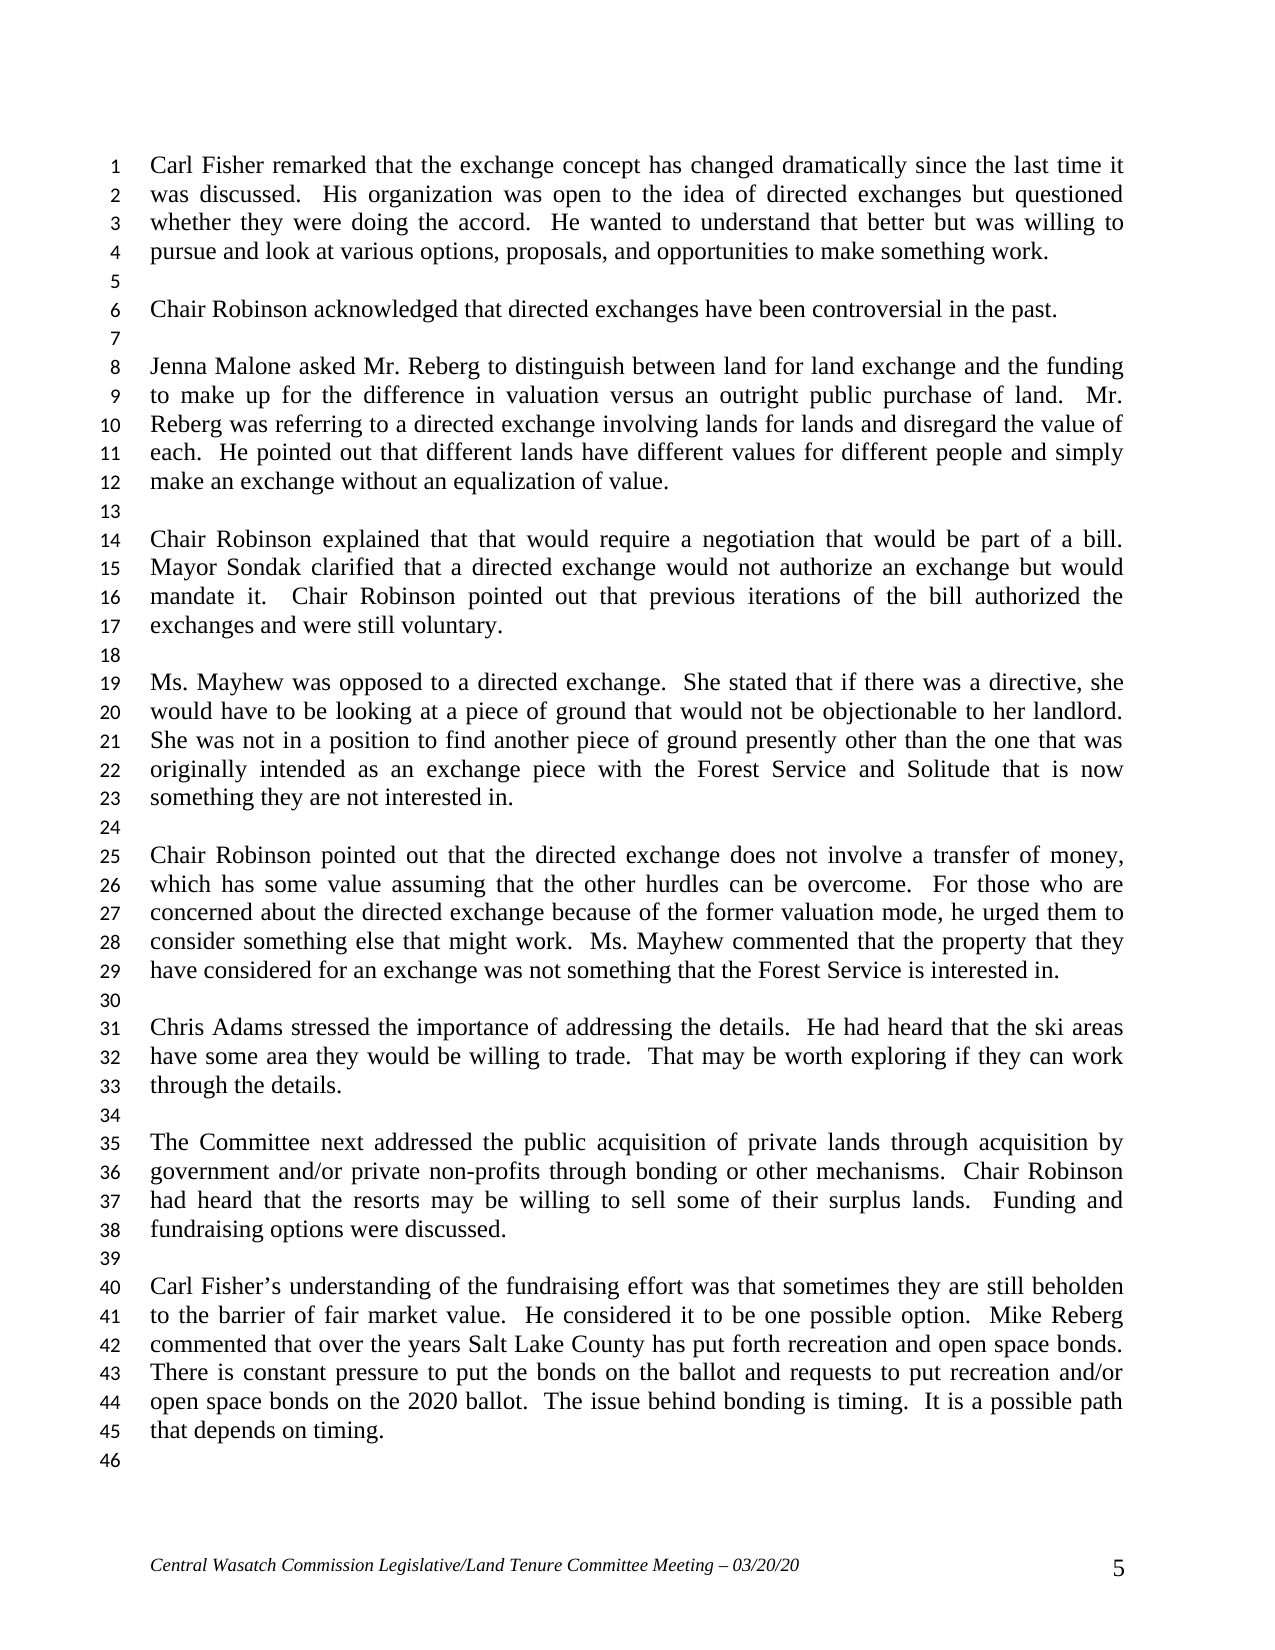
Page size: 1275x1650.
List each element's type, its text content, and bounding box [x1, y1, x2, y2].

text Chair Robinson acknowledged that directed exchanges have been controversial in the past. [150, 294, 1125, 322]
text Chair Robinson explained that that would require a negotiation that would be part of a bill. Mayor Sondak clarified that a directed exchange would not authorize an exchange but would mandate it. Chair Robinson pointed out that previous iterations of the bill authorized the exchanges and were still voluntary. [150, 524, 1125, 639]
text Jenna Malone asked Mr. Reberg to distinguish between land for land exchange and the funding to make up for the difference in valuation versus an outright public purchase of land. Mr. Reberg was referring to a directed exchange involving lands for lands and disregard the value of each. He pointed out that different lands have different values for different people and simply make an exchange without an equalization of value. [150, 351, 1125, 495]
text Chris Adams stressed the importance of addressing the details. He had heard that the ski areas have some area they would be willing to trade. That may be worth exploring if they can work through the details. [150, 1012, 1125, 1099]
text Ms. Mayhew was opposed to a directed exchange. She stated that if there was a directive, she would have to be looking at a piece of ground that would not be objectionable to her landlord. She was not in a position to find another piece of ground presently other than the one that was originally intended as an exchange piece with the Forest Service and Solitude that is now something they are not interested in. [150, 667, 1125, 811]
text Chair Robinson pointed out that the directed exchange does not involve a transfer of money, which has some value assuming that the other hurdles can be overcome. For those who are concerned about the directed exchange because of the former valuation mode, he urged them to consider something else that might work. Ms. Mayhew commented that the property that they have considered for an exchange was not something that the Forest Service is interested in. [150, 840, 1125, 984]
text Carl Fisher’s understanding of the fundraising effort was that sometimes they are still beholden to the barrier of fair market value. He considered it to be one possible option. Mike Reberg commented that over the years Salt Lake County has put forth recreation and open space bonds. There is constant pressure to put the bonds on the ballot and requests to put recreation and/or open space bonds on the 2020 ballot. The issue behind bonding is timing. It is a possible path that depends on timing. [150, 1271, 1125, 1444]
text Carl Fisher remarked that the exchange concept has changed dramatically since the last time it was discussed. His organization was open to the idea of directed exchanges but questioned whether they were doing the accord. He wanted to understand that better but was willing to pursue and look at various options, proposals, and opportunities to make something work. [150, 150, 1125, 265]
text The Committee next addressed the public acquisition of private lands through acquisition by government and/or private non-profits through bonding or other mechanisms. Chair Robinson had heard that the resorts may be willing to sell some of their surplus lands. Funding and fundraising options were discussed. [150, 1127, 1125, 1242]
